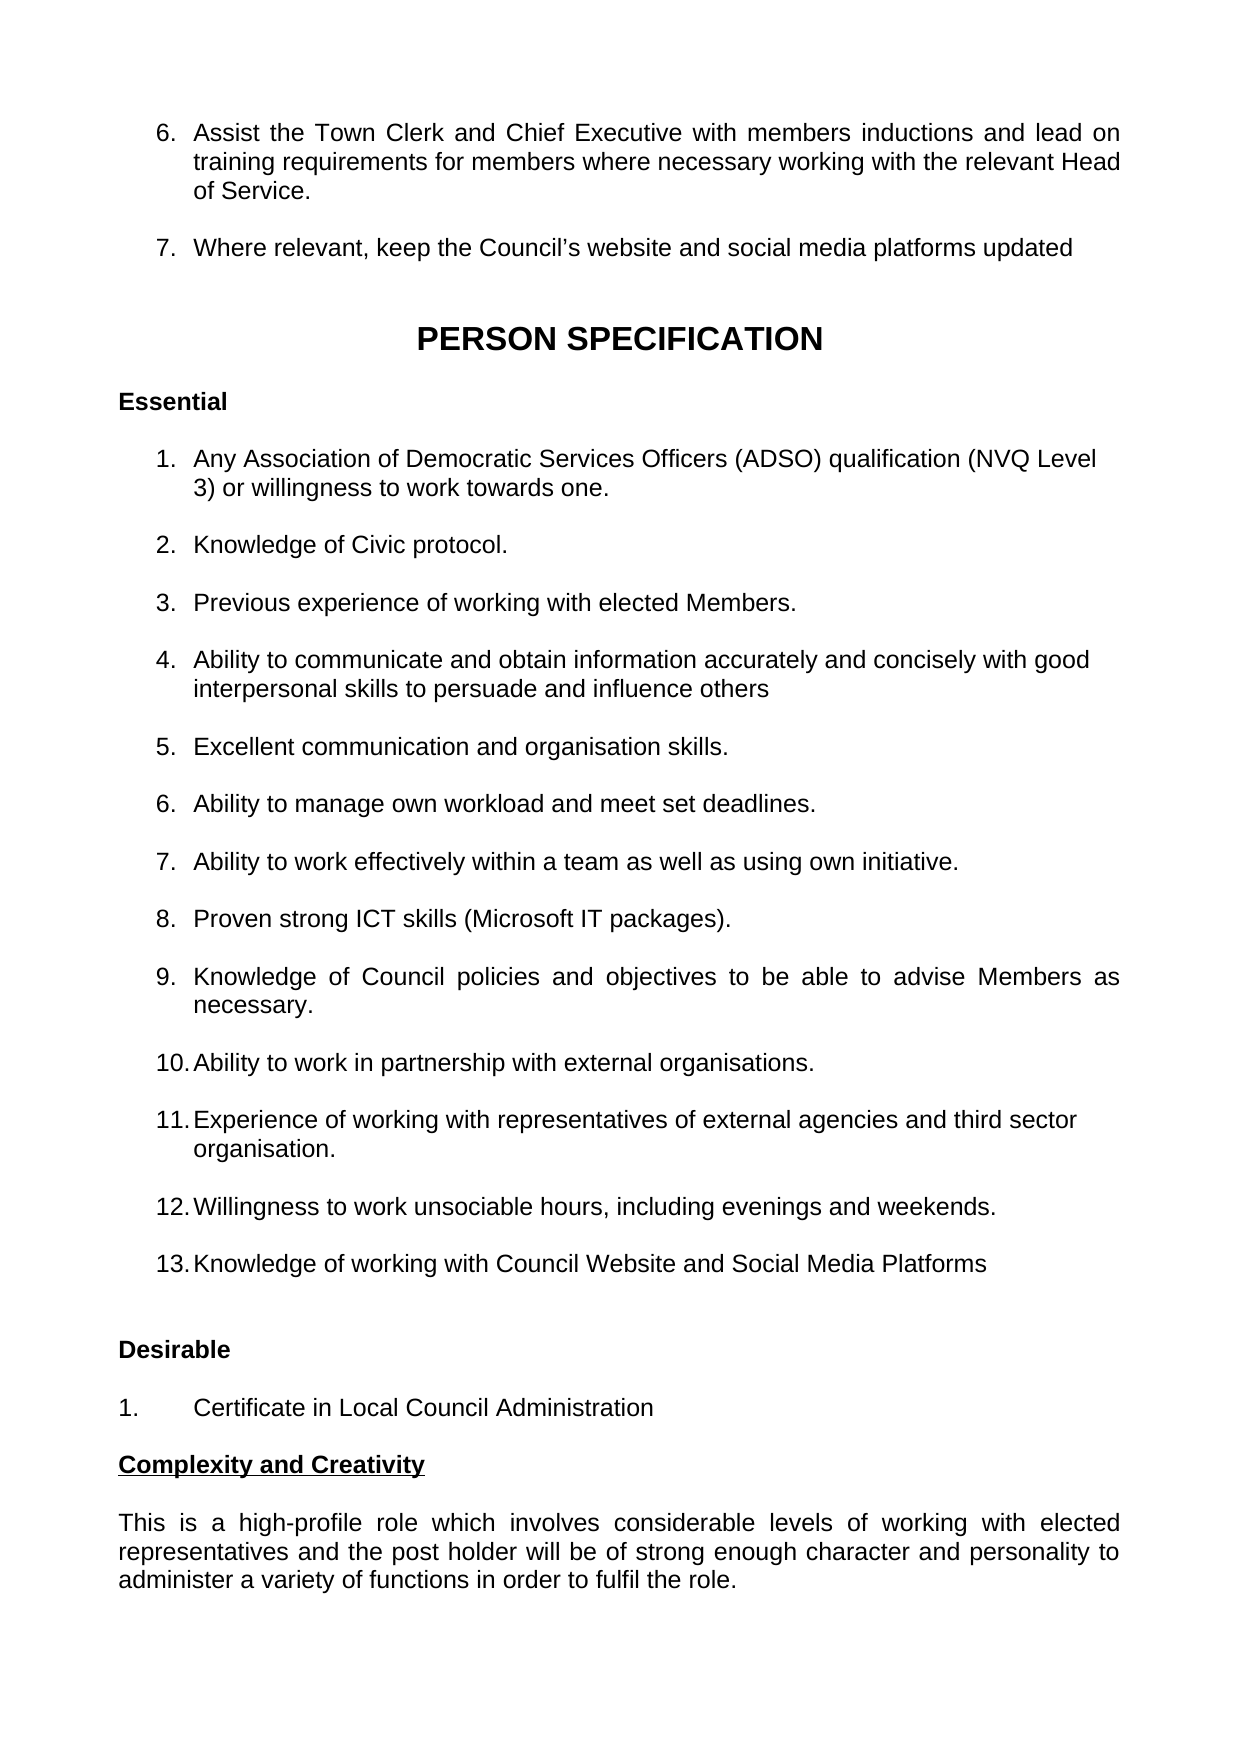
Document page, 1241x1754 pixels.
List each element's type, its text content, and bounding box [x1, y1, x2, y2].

text This is a high-profile role which involves considerable levels of working with elected representatives and the post holder will be of strong enough character and personality to administer a variety of functions in order to fulfil the role. [118, 1508, 1122, 1594]
list Previous experience of working with elected Members. [156, 588, 1122, 617]
list Excellent communication and organisation skills. [156, 732, 1122, 760]
list Proven strong ICT skills (Microsoft IT packages). [156, 904, 1122, 933]
list Willingness to work unsociable hours, including evenings and weekends. [156, 1192, 1122, 1220]
list Where relevant, keep the Council’s website and social media platforms updated [156, 233, 1122, 262]
list Ability to work effectively within a team as well as using own initiative. [156, 847, 1122, 875]
list Knowledge of working with Council Website and Social Media Platforms [156, 1249, 1122, 1278]
list Assist the Town Clerk and Chief Executive with members inductions and lead on training requirements for members where necessary working with the relevant Head of Service. [156, 118, 1122, 204]
list Ability to work in partnership with external organisations. [156, 1048, 1122, 1077]
text 1. Certificate in Local Council Administration [118, 1393, 1122, 1422]
list Any Association of Democratic Services Officers (ADSO) qualification (NVQ Level 3) or willingness to work towards one. [156, 444, 1122, 502]
list Knowledge of Council policies and objectives to be able to advise Members as necessary. [156, 962, 1122, 1019]
text Complexity and Creativity [118, 1450, 1122, 1479]
list Ability to manage own workload and meet set deadlines. [156, 789, 1122, 818]
list Knowledge of Civic protocol. [156, 530, 1122, 559]
list Ability to communicate and obtain information accurately and concisely with good interpersonal skills to persuade and influence others [156, 645, 1122, 703]
text Desirable [118, 1335, 1122, 1364]
text Essential [118, 387, 1122, 415]
list Experience of working with representatives of external agencies and third sector organisation. [156, 1105, 1122, 1163]
text PERSON SPECIFICATION [118, 319, 1122, 358]
